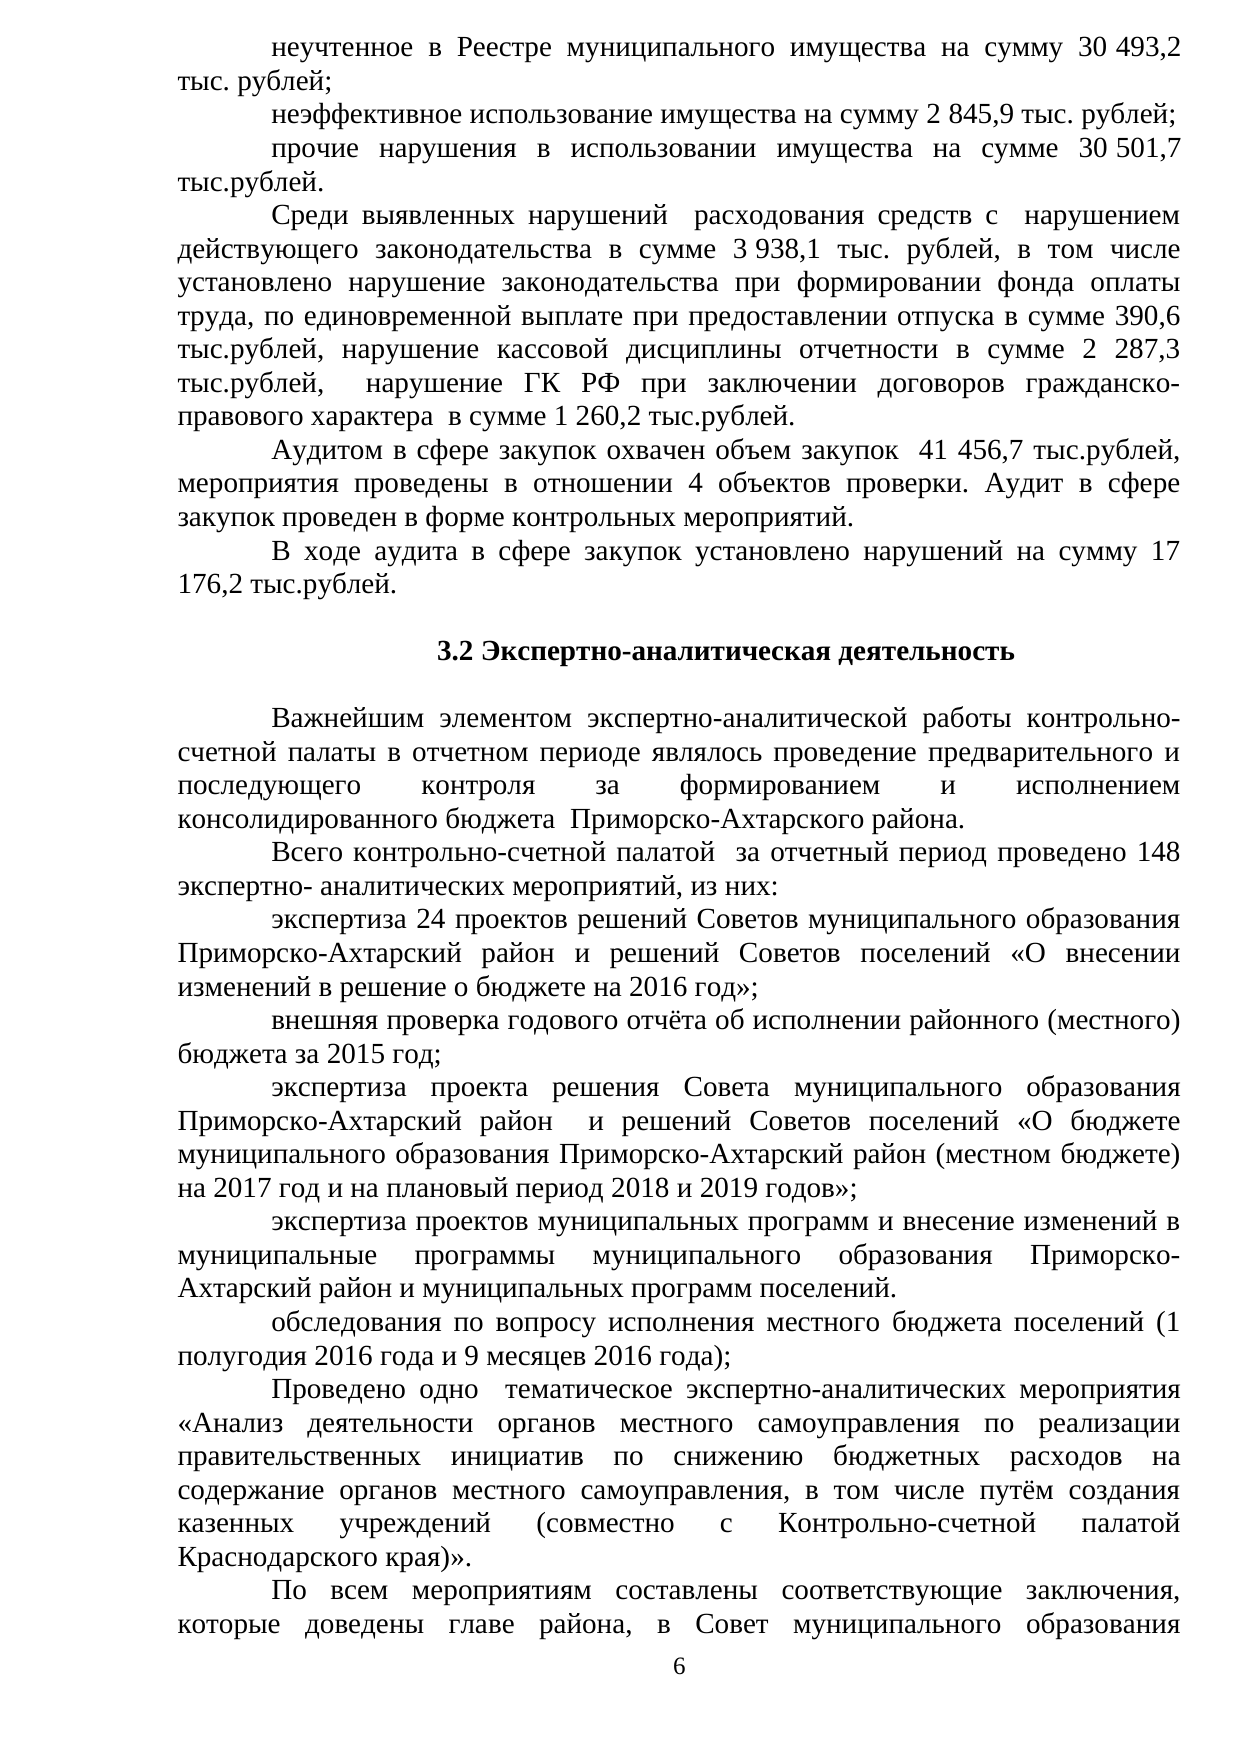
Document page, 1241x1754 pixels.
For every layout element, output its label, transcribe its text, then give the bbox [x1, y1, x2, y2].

text неэффективное использование имущества на сумму 2 845,9 тыс. рублей; [177, 97, 1181, 130]
text В ходе аудита в сфере закупок установлено нарушений на сумму 17 176,2 тыс.рублей. [177, 533, 1181, 600]
text Всего контрольно-счетной палатой за отчетный период проведено 148 экспертно- аналитических мероприятий, из них: [177, 834, 1181, 902]
text прочие нарушения в использовании имущества на сумме 30 501,7 тыс.рублей. [177, 130, 1181, 197]
text внешняя проверка годового отчёта об исполнении районного (местного) бюджета за 2015 год; [177, 1002, 1181, 1069]
text экспертиза 24 проектов решений Советов муниципального образования Приморско-Ахтарский район и решений Советов поселений «О внесении изменений в решение о бюджете на 2016 год»; [177, 902, 1181, 1002]
text Аудитом в сфере закупок охвачен объем закупок 41 456,7 тыс.рублей, мероприятия проведены в отношении 4 объектов проверки. Аудит в сфере закупок проведен в форме контрольных мероприятий. [177, 432, 1181, 533]
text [177, 1572, 1181, 1639]
text Проведено одно тематическое экспертно-аналитических мероприятия «Анализ деятельности органов местного самоуправления по реализации правительственных инициатив по снижению бюджетных расходов на содержание органов местного самоуправления, в том числе путём создания казенных учреждений (совместно с Контрольно-счетной палатой Краснодарского края)». [177, 1371, 1181, 1572]
text обследования по вопросу исполнения местного бюджета поселений (1 полугодия 2016 года и 9 месяцев 2016 года); [177, 1304, 1181, 1371]
text Среди выявленных нарушений расходования средств с нарушением действующего законодательства в сумме 3 938,1 тыс. рублей, в том числе установлено нарушение законодательства при формировании фонда оплаты труда, по единовременной выплате при предоставлении отпуска в сумме 390,6 тыс.рублей, нарушение кассовой дисциплины отчетности в сумме 2 287,3 тыс.рублей, нарушение ГК РФ при заключении договоров гражданско-правового характера в сумме 1 260,2 тыс.рублей. [177, 197, 1181, 432]
text экспертиза проекта решения Совета муниципального образования Приморско-Ахтарский район и решений Советов поселений «О бюджете муниципального образования Приморско-Ахтарский район (местном бюджете) на 2017 год и на плановый период 2018 и 2019 годов»; [177, 1069, 1181, 1203]
text 3.2 Экспертно-аналитическая деятельность [177, 633, 1181, 667]
text экспертиза проектов муниципальных программ и внесение изменений в муниципальные программы муниципального образования Приморско-Ахтарский район и муниципальных программ поселений. [177, 1203, 1181, 1304]
text неучтенное в Реестре муниципального имущества на сумму 30 493,2 тыс. рублей; [177, 29, 1181, 97]
text Важнейшим элементом экспертно-аналитической работы контрольно-счетной палаты в отчетном периоде являлось проведение предварительного и последующего контроля за формированием и исполнением консолидированного бюджета Приморско-Ахтарского района. [177, 700, 1181, 834]
